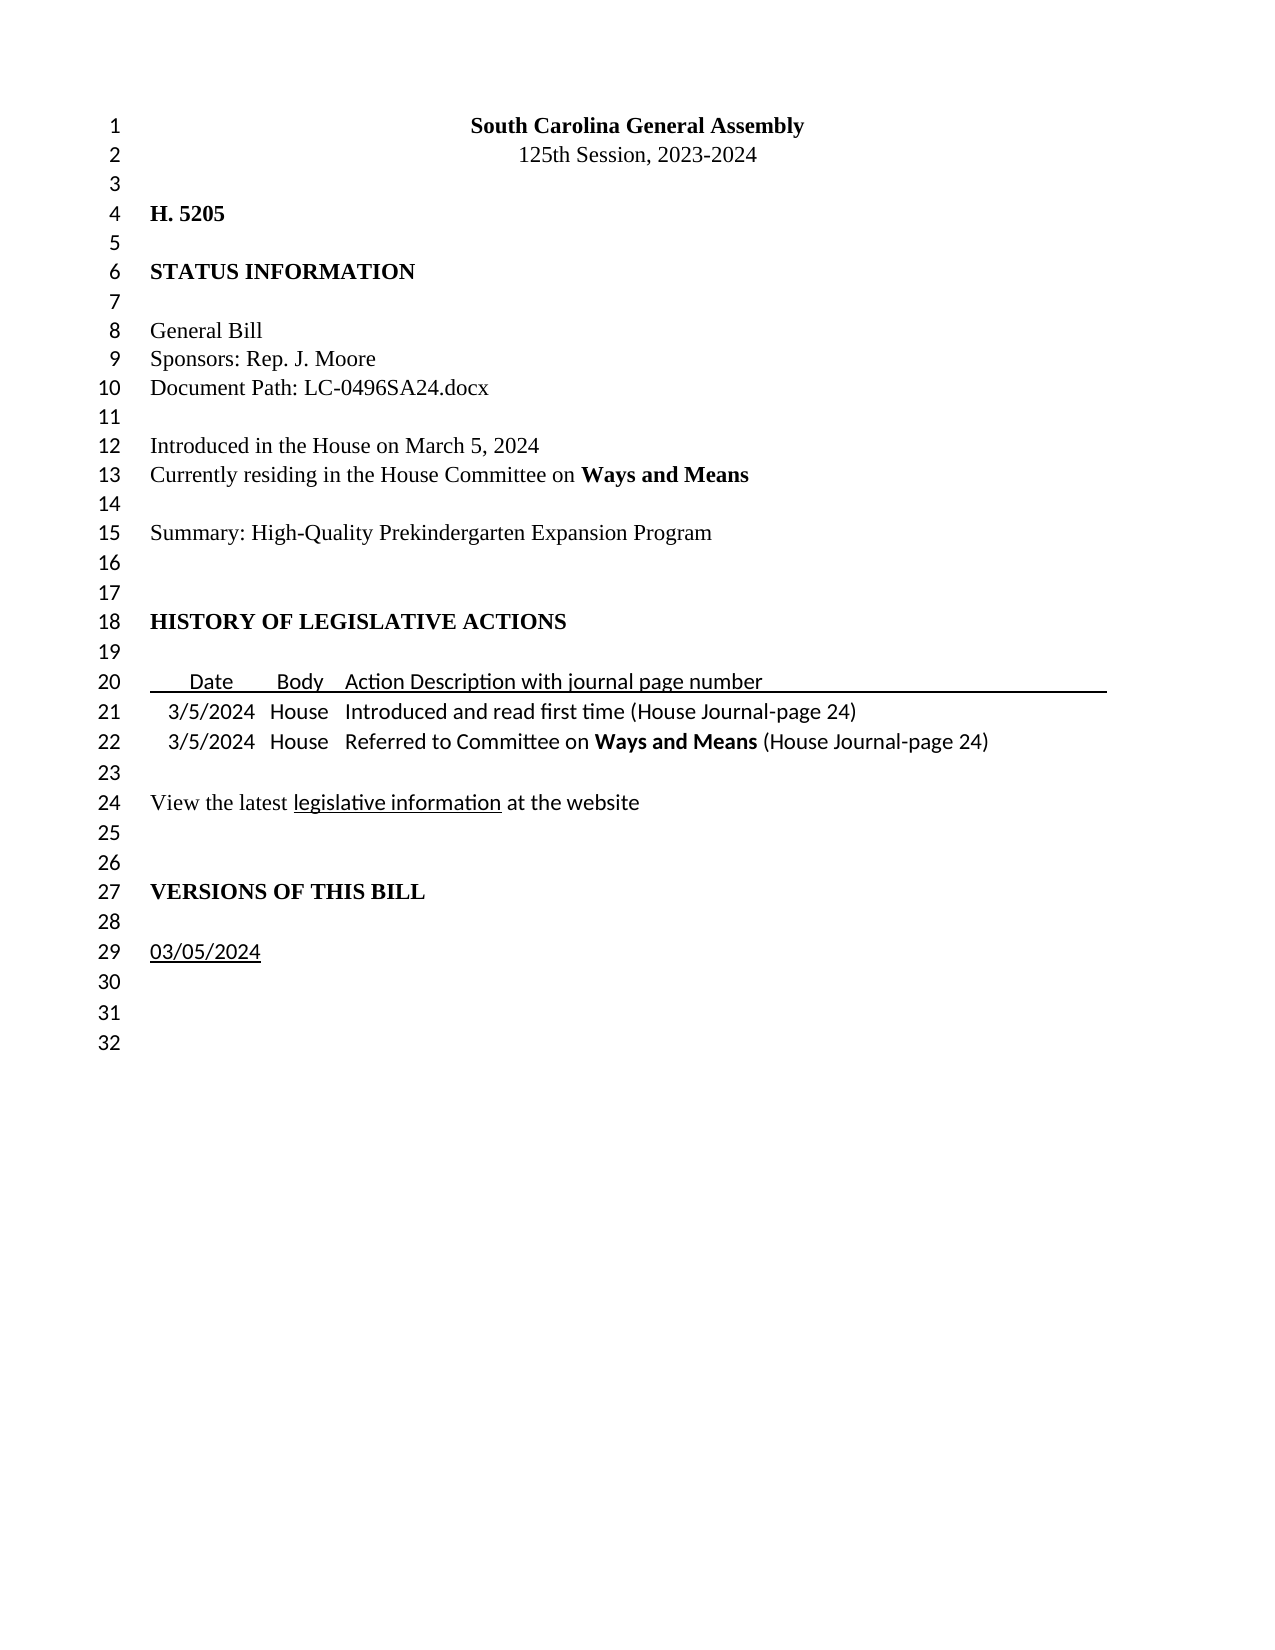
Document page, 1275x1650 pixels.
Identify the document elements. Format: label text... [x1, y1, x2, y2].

text General Bill [150, 317, 1125, 343]
text Summary: High-Quality Prekindergarten Expansion Program [150, 519, 1125, 546]
text Introduced in the House on March 5, 2024 [150, 432, 1125, 459]
text Currently residing in the House Committee on Ways and Means [150, 461, 1125, 487]
text Document Path: LC-0496SA24.docx [150, 374, 1125, 400]
text VERSIONS OF THIS BILL [150, 878, 1125, 905]
text View the latest legislative information at the website [150, 788, 1125, 816]
text 3/5/2024 House Introduced and read first time (House Journal-page 24) [150, 697, 1125, 725]
text 3/5/2024 House Referred to Committee on Ways and Means (House Journal-page 24) [150, 727, 1125, 755]
text H. 5205 [150, 199, 1125, 226]
text HISTORY OF LEGISLATIVE ACTIONS [150, 608, 1125, 635]
text Date Body Action Description with journal page number [150, 667, 1125, 695]
text 125th Session, 2023-2024 [150, 141, 1125, 167]
text South Carolina General Assembly [150, 112, 1125, 139]
text Sponsors: Rep. J. Moore [150, 345, 1125, 372]
text 03/05/2024 [150, 937, 1125, 965]
text STATUS INFORMATION [150, 258, 1125, 284]
